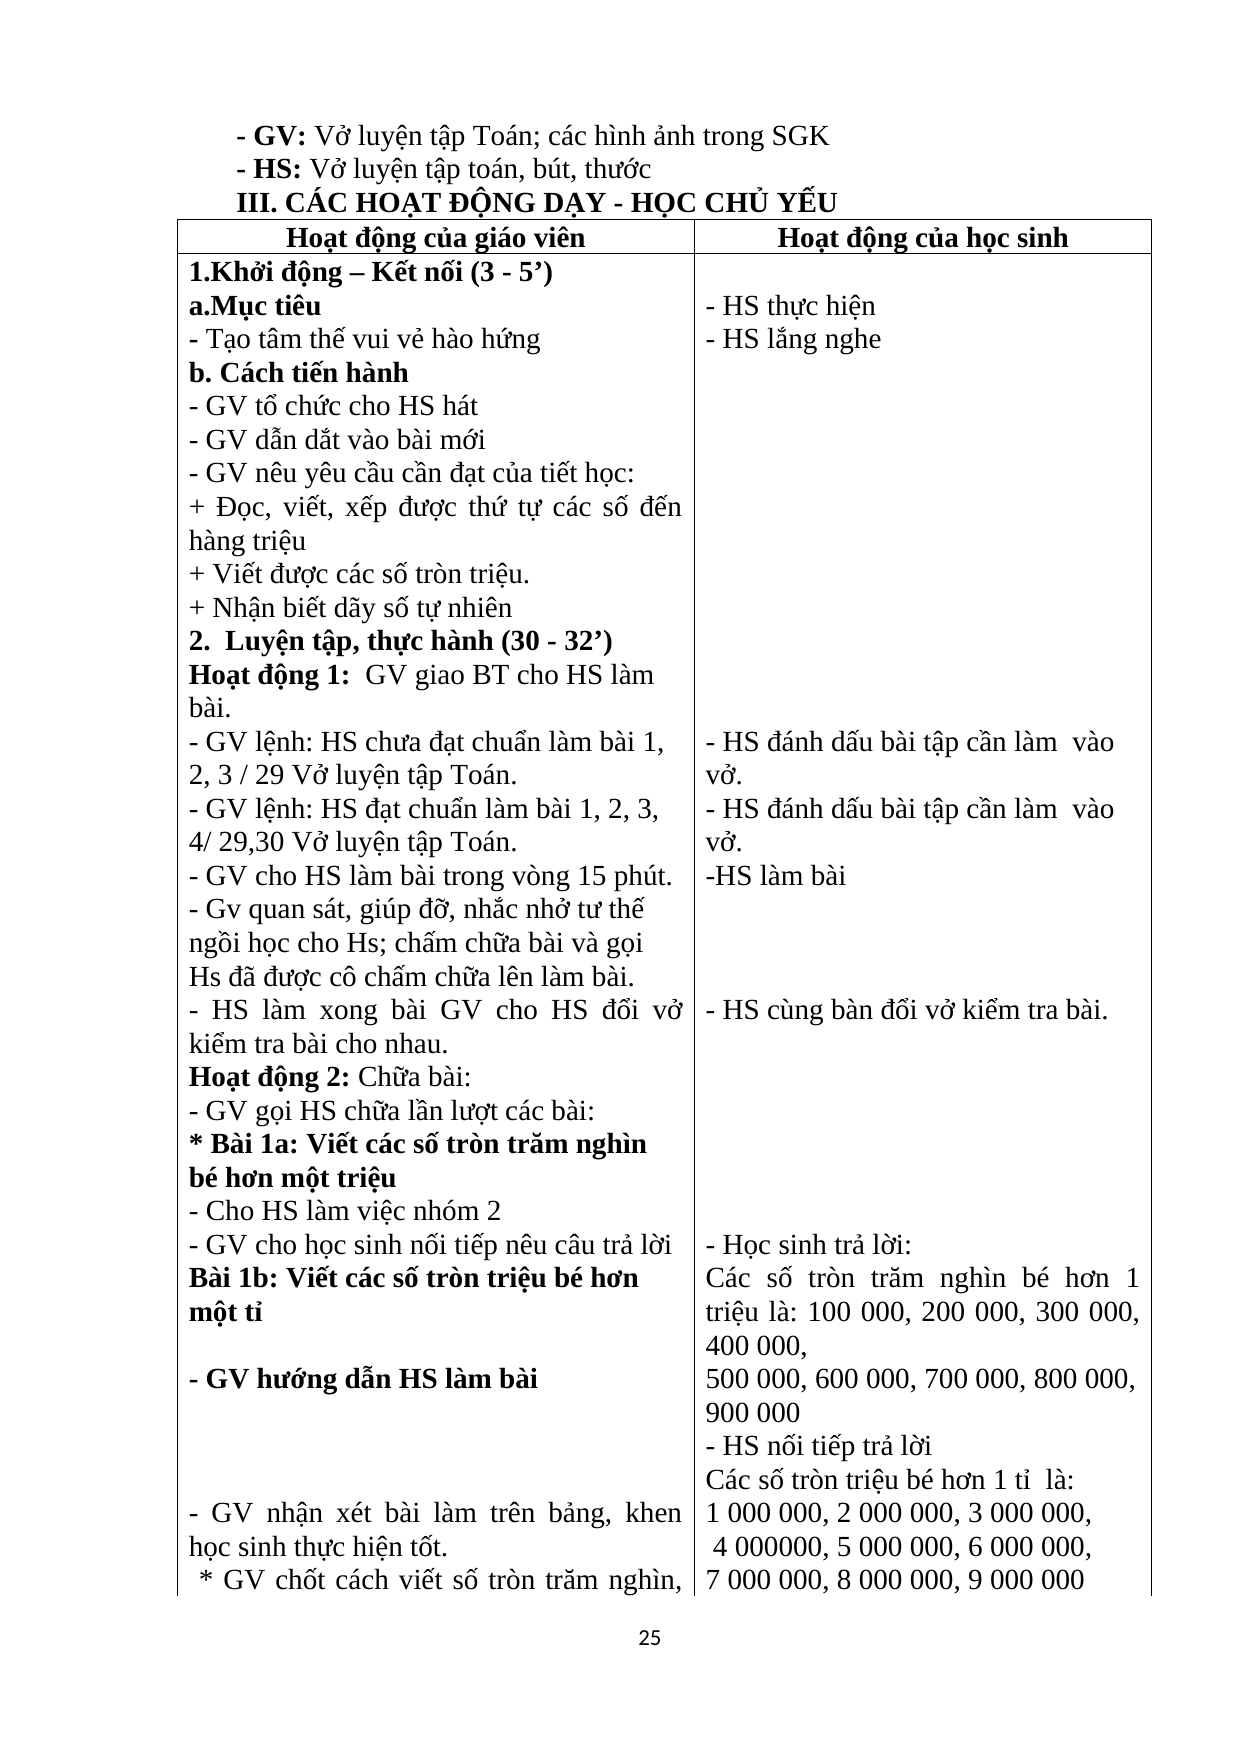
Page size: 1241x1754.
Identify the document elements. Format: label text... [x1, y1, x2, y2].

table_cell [695, 1059, 1151, 1596]
table_header Hoạt động của học sinh [695, 220, 1151, 253]
text - GV: Vở luyện tập Toán; các hình ảnh trong SGK [177, 118, 1122, 152]
table_cell - HS thực hiện - HS lắng nghe [695, 254, 1151, 623]
text III. CÁC HOẠT ĐỘNG DẠY - HỌC CHỦ YẾU [177, 185, 1122, 219]
table_cell 2. Luyện tập, thực hành (30 - 32’) Hoạt động 1: GV giao BT cho HS làm bài. - GV lệnh: HS chưa đạt chuẩn làm bài 1, 2, 3 / 29 Vở luyện tập Toán. - GV lệnh: HS đạt chuẩn làm bài 1, 2, 3, 4/ 29,30 Vở luyện tập Toán. - GV cho HS làm bài trong vòng 15 phút. - Gv quan sát, giúp đỡ, nhắc nhở tư thế ngồi học cho Hs; chấm chữa bài và gọi Hs đã được cô chấm chữa lên làm bài. - HS làm xong bài GV cho HS đổi vở kiểm tra bài cho nhau. [178, 623, 694, 1059]
table_header Hoạt động của giáo viên [178, 220, 694, 253]
table_cell - HS đánh dấu bài tập cần làm vào vở. - HS đánh dấu bài tập cần làm vào vở. -HS làm bài - HS cùng bàn đổi vở kiểm tra bài. [695, 623, 1151, 1059]
table_cell 1.Khởi động – Kết nối (3 - 5’) a.Mục tiêu - Tạo tâm thế vui vẻ hào hứng b. Cách tiến hành - GV tổ chức cho HS hát - GV dẫn dắt vào bài mới - GV nêu yêu cầu cần đạt của tiết học: + Đọc, viết, xếp được thứ tự các số đến hàng triệu + Viết được các số tròn triệu. + Nhận biết dãy số tự nhiên [178, 254, 694, 623]
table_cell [178, 1059, 694, 1596]
text - HS: Vở luyện tập toán, bút, thước [177, 152, 1122, 185]
